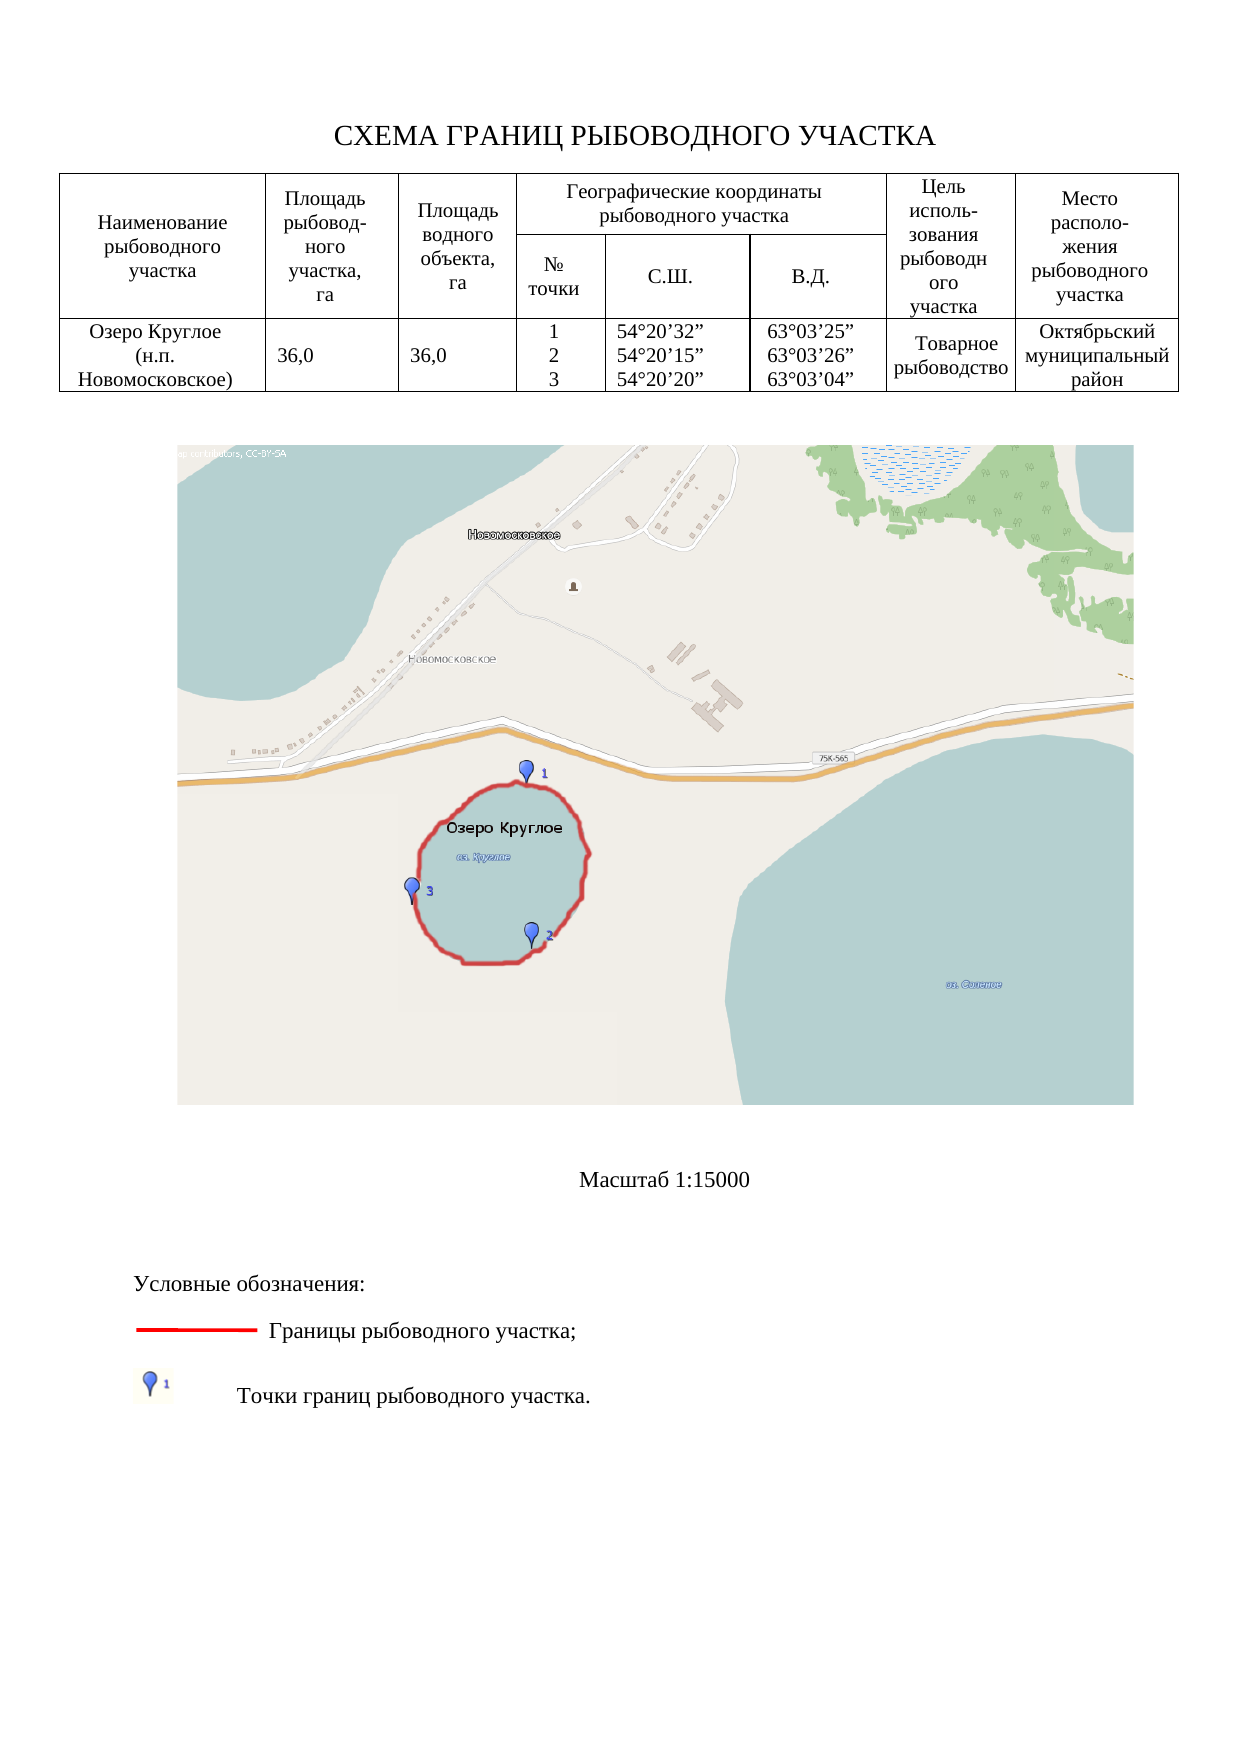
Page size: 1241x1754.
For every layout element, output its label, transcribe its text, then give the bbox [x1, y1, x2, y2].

table_cell Товарное рыбоводство [887, 319, 1015, 391]
table_header Наименование рыбоводного участка [60, 174, 265, 318]
table_cell 63°03’25” 63°03’26” 63°03’04” [751, 319, 886, 391]
table_header Цель исполь- зования рыбоводного участка [887, 174, 1015, 318]
table_header Площадь рыбовод-ного участка, га [266, 174, 398, 318]
table_cell С.Ш. [606, 235, 749, 318]
table_header Площадь водного объекта, га [399, 174, 516, 318]
table_cell 1 2 3 [517, 319, 605, 391]
text СХЕМА ГРАНИЦ РЫБОВОДНОГО УЧАСТКА [133, 118, 1137, 152]
text Границы рыбоводного участка; [177, 1317, 1152, 1343]
picture [177, 445, 1134, 1105]
picture [132, 1368, 174, 1404]
table_header Географические координаты рыбоводного участка [517, 174, 886, 233]
table_header Место располо- жения рыбоводногоучастка [1016, 174, 1178, 318]
table_cell Октябрьский муниципальный район [1016, 319, 1178, 391]
table_cell 54°20’32” 54°20’15” 54°20’20” [606, 319, 749, 391]
table_cell Озеро Круглое (н.п. Новомосковское) [60, 319, 265, 391]
table_cell 36,0 [399, 319, 516, 391]
text Точки границ рыбоводного участка. [133, 1368, 1137, 1408]
table_cell 36,0 [266, 319, 398, 391]
text Условные обозначения: [133, 1270, 1137, 1296]
table_cell № точки [517, 235, 605, 318]
table_cell В.Д. [751, 235, 886, 318]
